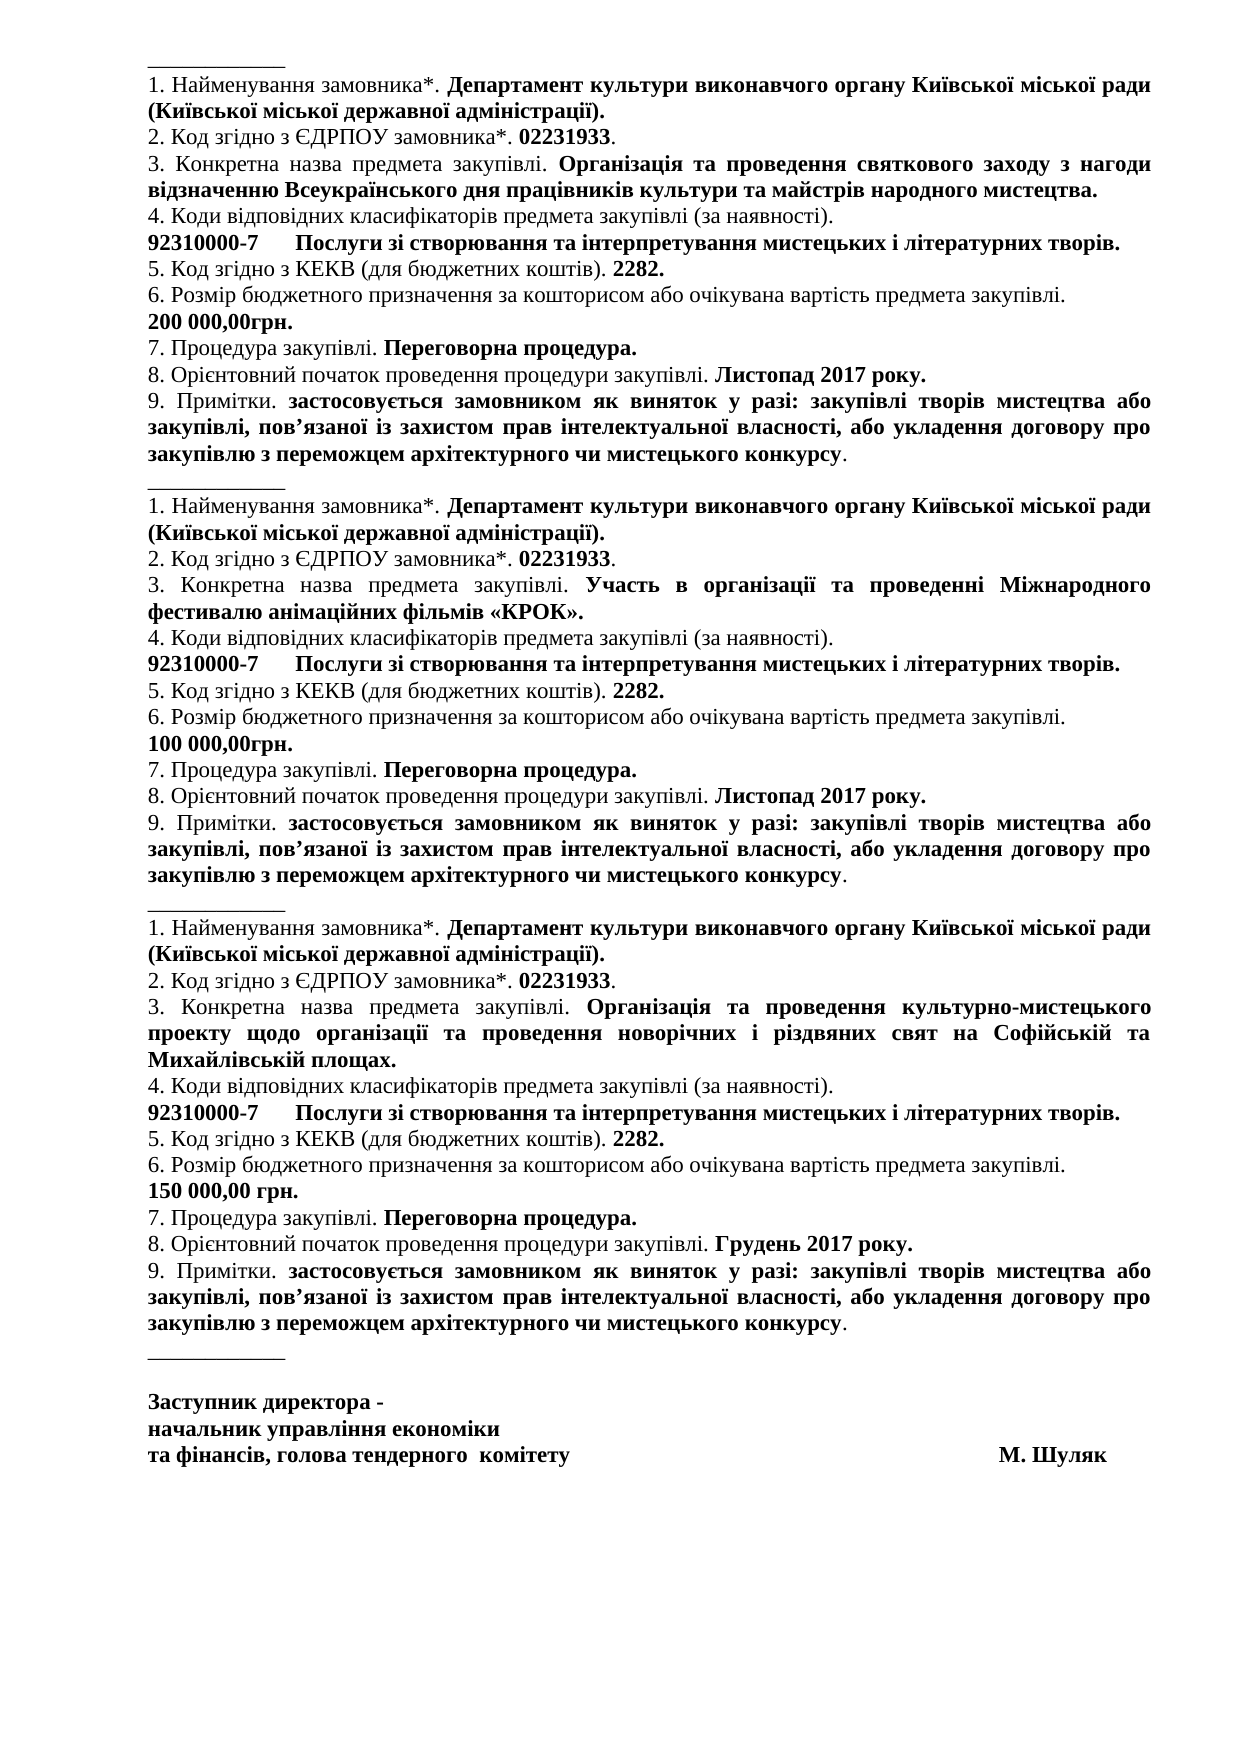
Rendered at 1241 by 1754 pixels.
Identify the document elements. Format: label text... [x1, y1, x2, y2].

text 2. Код згідно з ЄДРПОУ замовника*. 02231933. [148, 967, 1152, 993]
text ____________ [148, 466, 1152, 492]
text 8. Орієнтовний початок проведення процедури закупівлі. Листопад 2017 року. [148, 361, 1152, 387]
text 2. Код згідно з ЄДРПОУ замовника*. 02231933. [148, 123, 1152, 150]
text 1. Найменування замовника*. Департамент культури виконавчого органу Київської міської ради (Київської міської державної адміністрації). [148, 492, 1152, 545]
text 5. Код згідно з КЕКВ (для бюджетних коштів). 2282. [148, 255, 1152, 282]
text 4. Коди відповідних класифікаторів предмета закупівлі (за наявності). [148, 624, 1152, 651]
text ____________ [148, 1336, 1152, 1362]
text 5. Код згідно з КЕКВ (для бюджетних коштів). 2282. [148, 677, 1152, 703]
text 92310000-7 Послуги зі створювання та інтерпретування мистецьких і літературних творів. [148, 651, 1152, 677]
text 92310000-7 Послуги зі створювання та інтерпретування мистецьких і літературних творів. [148, 1098, 1152, 1125]
text 4. Коди відповідних класифікаторів предмета закупівлі (за наявності). [148, 202, 1152, 229]
text 150 000,00 грн. [148, 1178, 1152, 1204]
text 1. Найменування замовника*. Департамент культури виконавчого органу Київської міської ради (Київської міської державної адміністрації). [148, 71, 1152, 123]
text 6. Розмір бюджетного призначення за кошторисом або очікувана вартість предмета закупівлі. [148, 282, 1152, 308]
text начальник управління економіки [148, 1415, 1152, 1441]
text ____________ [148, 888, 1152, 914]
text 7. Процедура закупівлі. Переговорна процедура. [148, 334, 1152, 361]
text 1. Найменування замовника*. Департамент культури виконавчого органу Київської міської ради (Київської міської державної адміністрації). [148, 914, 1152, 967]
text 4. Коди відповідних класифікаторів предмета закупівлі (за наявності). [148, 1072, 1152, 1098]
text 3. Конкретна назва предмета закупівлі. Організація та проведення культурно-мистецького проекту щодо організації та проведення новорічних і різдвяних свят на Софійській та Михайлівській площах. [148, 993, 1152, 1072]
text 8. Орієнтовний початок проведення процедури закупівлі. Грудень 2017 року. [148, 1230, 1152, 1257]
text 6. Розмір бюджетного призначення за кошторисом або очікувана вартість предмета закупівлі. [148, 703, 1152, 729]
text 3. Конкретна назва предмета закупівлі. Участь в організації та проведенні Міжнародного фестивалю анімаційних фільмів «КРОК». [148, 571, 1152, 624]
text та фінансів, голова тендерного комітету М. Шуляк [148, 1441, 1152, 1467]
text 100 000,00грн. [148, 729, 1152, 756]
text 2. Код згідно з ЄДРПОУ замовника*. 02231933. [148, 545, 1152, 571]
text 5. Код згідно з КЕКВ (для бюджетних коштів). 2282. [148, 1125, 1152, 1151]
text 200 000,00грн. [148, 308, 1152, 334]
text 8. Орієнтовний початок проведення процедури закупівлі. Листопад 2017 року. [148, 782, 1152, 809]
text 6. Розмір бюджетного призначення за кошторисом або очікувана вартість предмета закупівлі. [148, 1151, 1152, 1178]
text 3. Конкретна назва предмета закупівлі. Організація та проведення святкового заходу з нагоди відзначенню Всеукраїнського дня працівників культури та майстрів народного мистецтва. [148, 150, 1152, 202]
text 7. Процедура закупівлі. Переговорна процедура. [148, 756, 1152, 782]
text 7. Процедура закупівлі. Переговорна процедура. [148, 1204, 1152, 1230]
text 92310000-7 Послуги зі створювання та інтерпретування мистецьких і літературних творів. [148, 229, 1152, 255]
text Заступник директора - [148, 1388, 1152, 1415]
text ____________ [148, 44, 1152, 71]
